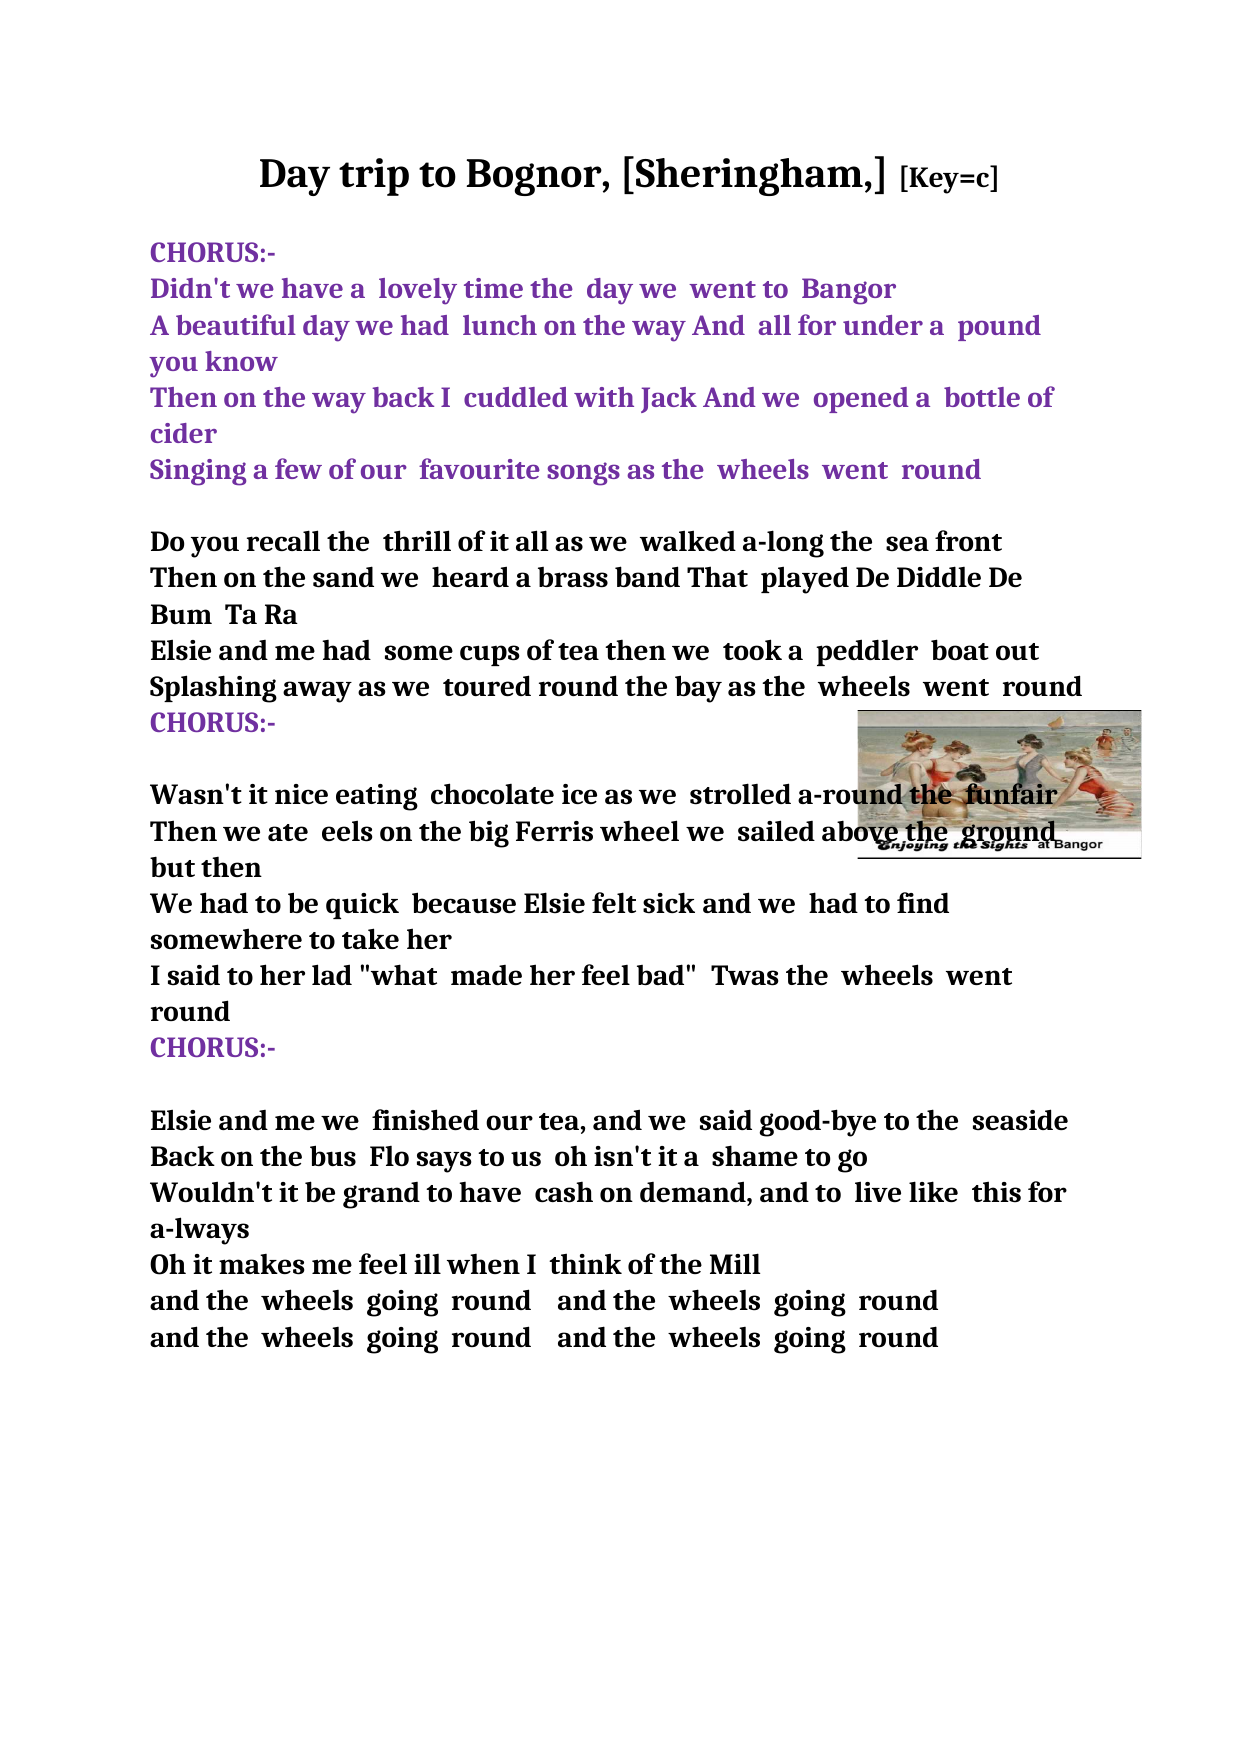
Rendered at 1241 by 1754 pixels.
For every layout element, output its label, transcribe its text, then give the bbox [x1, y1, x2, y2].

text Oh it makes me feel ill when I think of the Mill [150, 1248, 1090, 1282]
text CHORUS:- [150, 706, 1090, 740]
text Singing a few of our favourite songs as the wheels went round [150, 453, 1090, 487]
text Didn't we have a lovely time the day we went to Bangor [150, 272, 1090, 306]
text Then on the way back I cuddled with Jack And we opened a bottle of cider [150, 381, 1090, 451]
text I said to her lad "what made her feel bad" Twas the wheels went round [150, 959, 1090, 1029]
text Day trip to Bognor, [Sheringham,] [Key=c] [150, 150, 1090, 198]
text Wouldn't it be grand to have cash on demand, and to live like this for a-lways [150, 1176, 1090, 1246]
text CHORUS:- [150, 236, 1090, 270]
text We had to be quick because Elsie felt sick and we had to find somewhere to take her [150, 887, 1090, 957]
text Wasn't it nice eating chocolate ice as we strolled a-round the funfair [150, 778, 1090, 812]
text CHORUS:- [150, 1032, 1090, 1065]
text Then we ate eels on the big Ferris wheel we sailed above the ground but then [150, 815, 1090, 884]
text Then on the sand we heard a brass band That played De Diddle De Bum Ta Ra [150, 562, 1090, 631]
picture [857, 710, 1142, 859]
text Elsie and me we finished our tea, and we said good-bye to the seaside [150, 1104, 1090, 1137]
text Back on the bus Flo says to us oh isn't it a shame to go [150, 1140, 1090, 1173]
text Elsie and me had some cups of tea then we took a peddler boat out Splashing away as we toured round the bay as the wheels went round [150, 634, 1090, 704]
text and the wheels going round and the wheels going round [150, 1321, 1090, 1354]
text and the wheels going round and the wheels going round [150, 1284, 1090, 1318]
text Do you recall the thrill of it all as we walked a-long the sea front [150, 526, 1090, 559]
text A beautiful day we had lunch on the way And all for under a pound you know [150, 309, 1090, 378]
